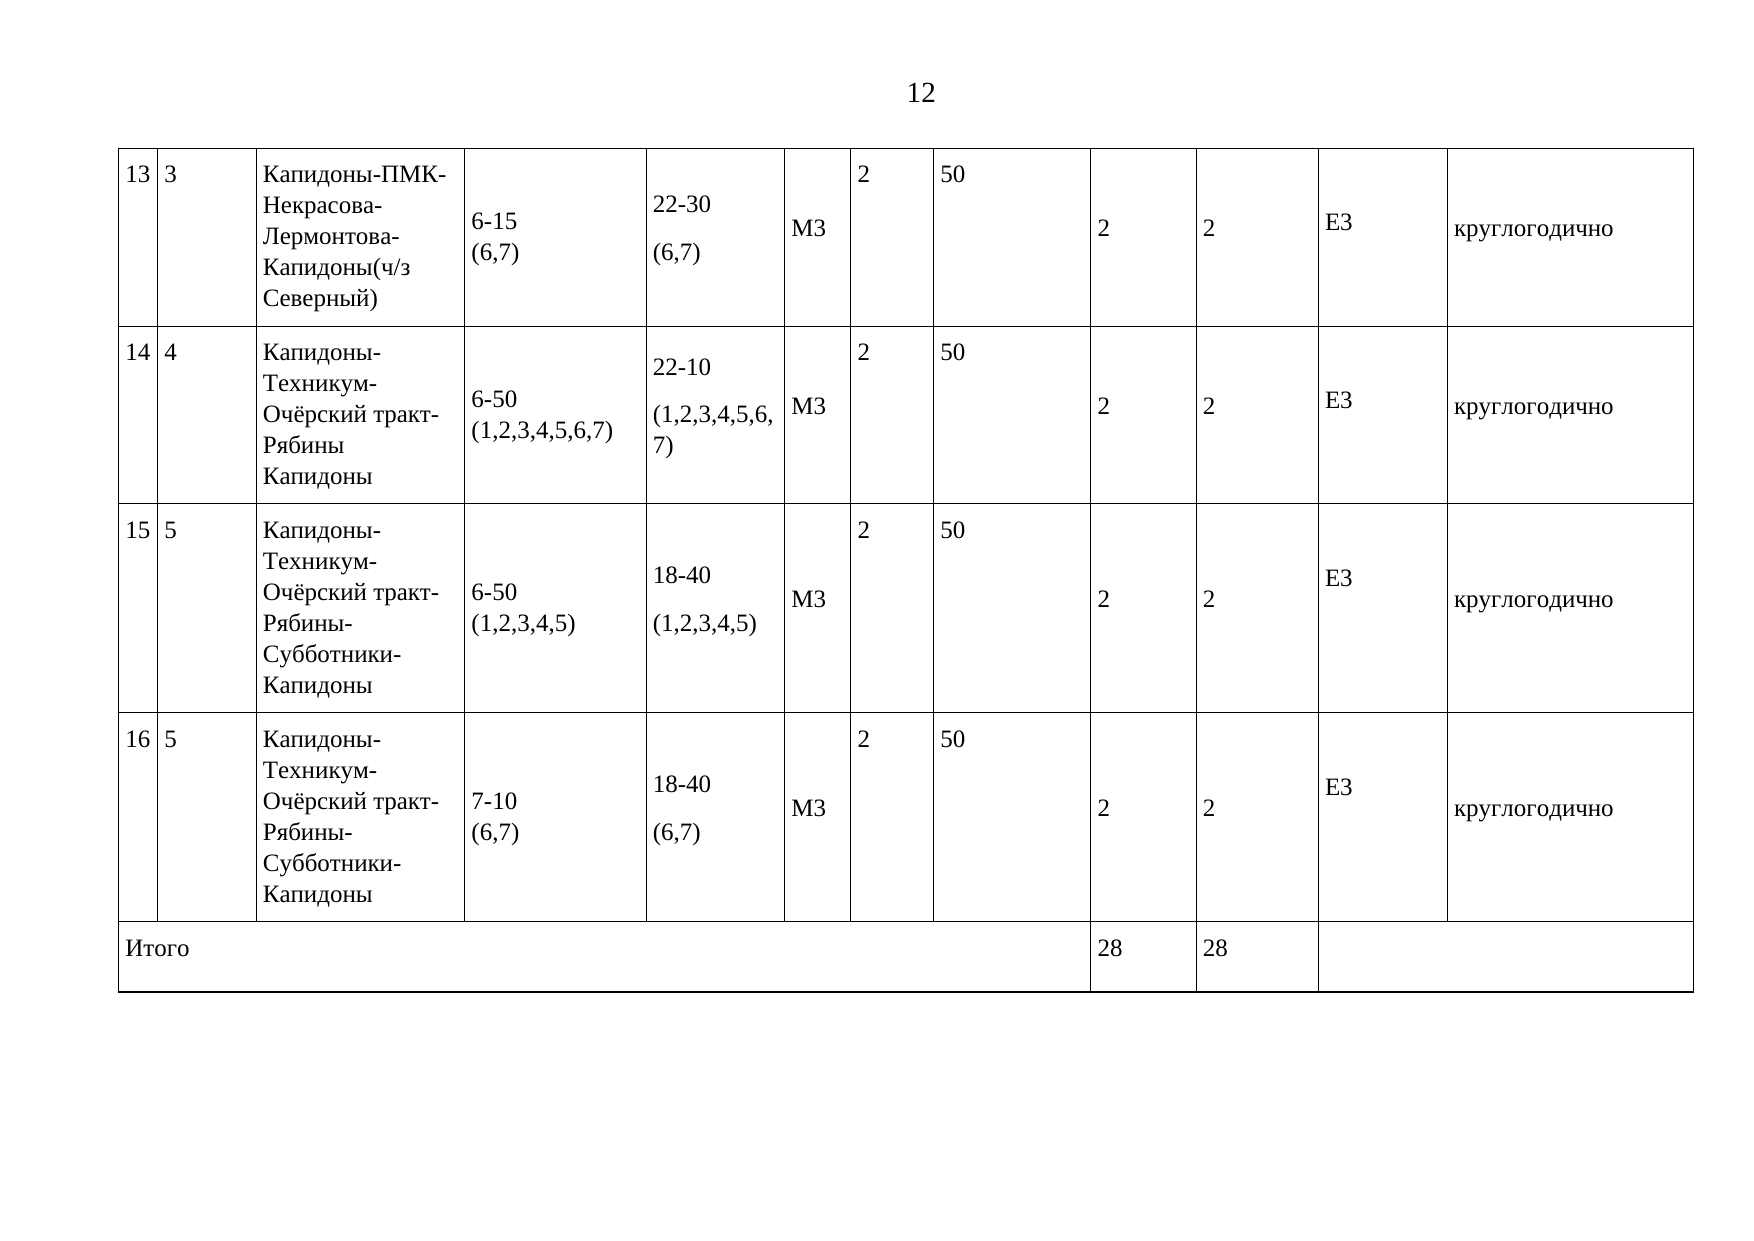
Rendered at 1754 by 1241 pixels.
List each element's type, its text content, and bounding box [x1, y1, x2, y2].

table_cell 2 [1197, 149, 1318, 326]
table_cell М3 [785, 713, 850, 921]
table_cell Капидоны-Техникум-Очёрский тракт-Рябины-Субботники-Капидоны [257, 713, 464, 921]
table_cell Е3 [1319, 149, 1447, 326]
table_cell 14 [119, 327, 157, 503]
table_cell круглогодично [1448, 327, 1693, 503]
table_cell Е3 [1319, 327, 1447, 503]
table_cell 2 [851, 327, 933, 503]
table_cell 13 [119, 149, 157, 326]
table_cell 2 [1091, 149, 1196, 326]
table_cell 6-15 (6,7) [465, 149, 646, 326]
table_cell 50 [934, 713, 1090, 921]
table_cell 2 [1197, 713, 1318, 921]
table_cell круглогодично [1448, 504, 1693, 712]
table_cell 28 [1197, 922, 1318, 991]
table_cell 6-50 (1,2,3,4,5,6,7) [465, 327, 646, 503]
table_cell 22-10 (1,2,3,4,5,6,7) [647, 327, 784, 503]
table_cell 3 [158, 149, 256, 326]
table_cell круглогодично [1448, 149, 1693, 326]
table_cell 16 [119, 713, 157, 921]
table_cell 2 [1197, 504, 1318, 712]
table_cell Итого [119, 922, 1090, 991]
table_cell М3 [785, 327, 850, 503]
table_cell 7-10 (6,7) [465, 713, 646, 921]
table_cell 28 [1091, 922, 1196, 991]
table_cell 2 [851, 504, 933, 712]
table_cell 50 [934, 327, 1090, 503]
table_cell М3 [785, 149, 850, 326]
table_cell Капидоны-Техникум-Очёрский тракт- Рябины Капидоны [257, 327, 464, 503]
table_cell круглогодично [1448, 713, 1693, 921]
table_cell [1319, 922, 1693, 991]
table_cell 2 [851, 713, 933, 921]
table_cell Капидоны-ПМК-Некрасова-Лермонтова-Капидоны(ч/з Северный) [257, 149, 464, 326]
table_cell 22-30 (6,7) [647, 149, 784, 326]
table_cell 2 [1197, 327, 1318, 503]
table_cell Е3 [1319, 713, 1447, 921]
table_cell 5 [158, 713, 256, 921]
table_cell 4 [158, 327, 256, 503]
table_cell 2 [1091, 327, 1196, 503]
table_cell 2 [1091, 713, 1196, 921]
table_cell 18-40 (1,2,3,4,5) [647, 504, 784, 712]
table_cell 50 [934, 504, 1090, 712]
table_cell 5 [158, 504, 256, 712]
table_cell 50 [934, 149, 1090, 326]
table_cell Капидоны-Техникум-Очёрский тракт-Рябины-Субботники-Капидоны [257, 504, 464, 712]
table_cell 2 [1091, 504, 1196, 712]
table_cell 6-50 (1,2,3,4,5) [465, 504, 646, 712]
table_cell Е3 [1319, 504, 1447, 712]
table_cell 18-40 (6,7) [647, 713, 784, 921]
table_cell 15 [119, 504, 157, 712]
table_cell 2 [851, 149, 933, 326]
table_cell М3 [785, 504, 850, 712]
